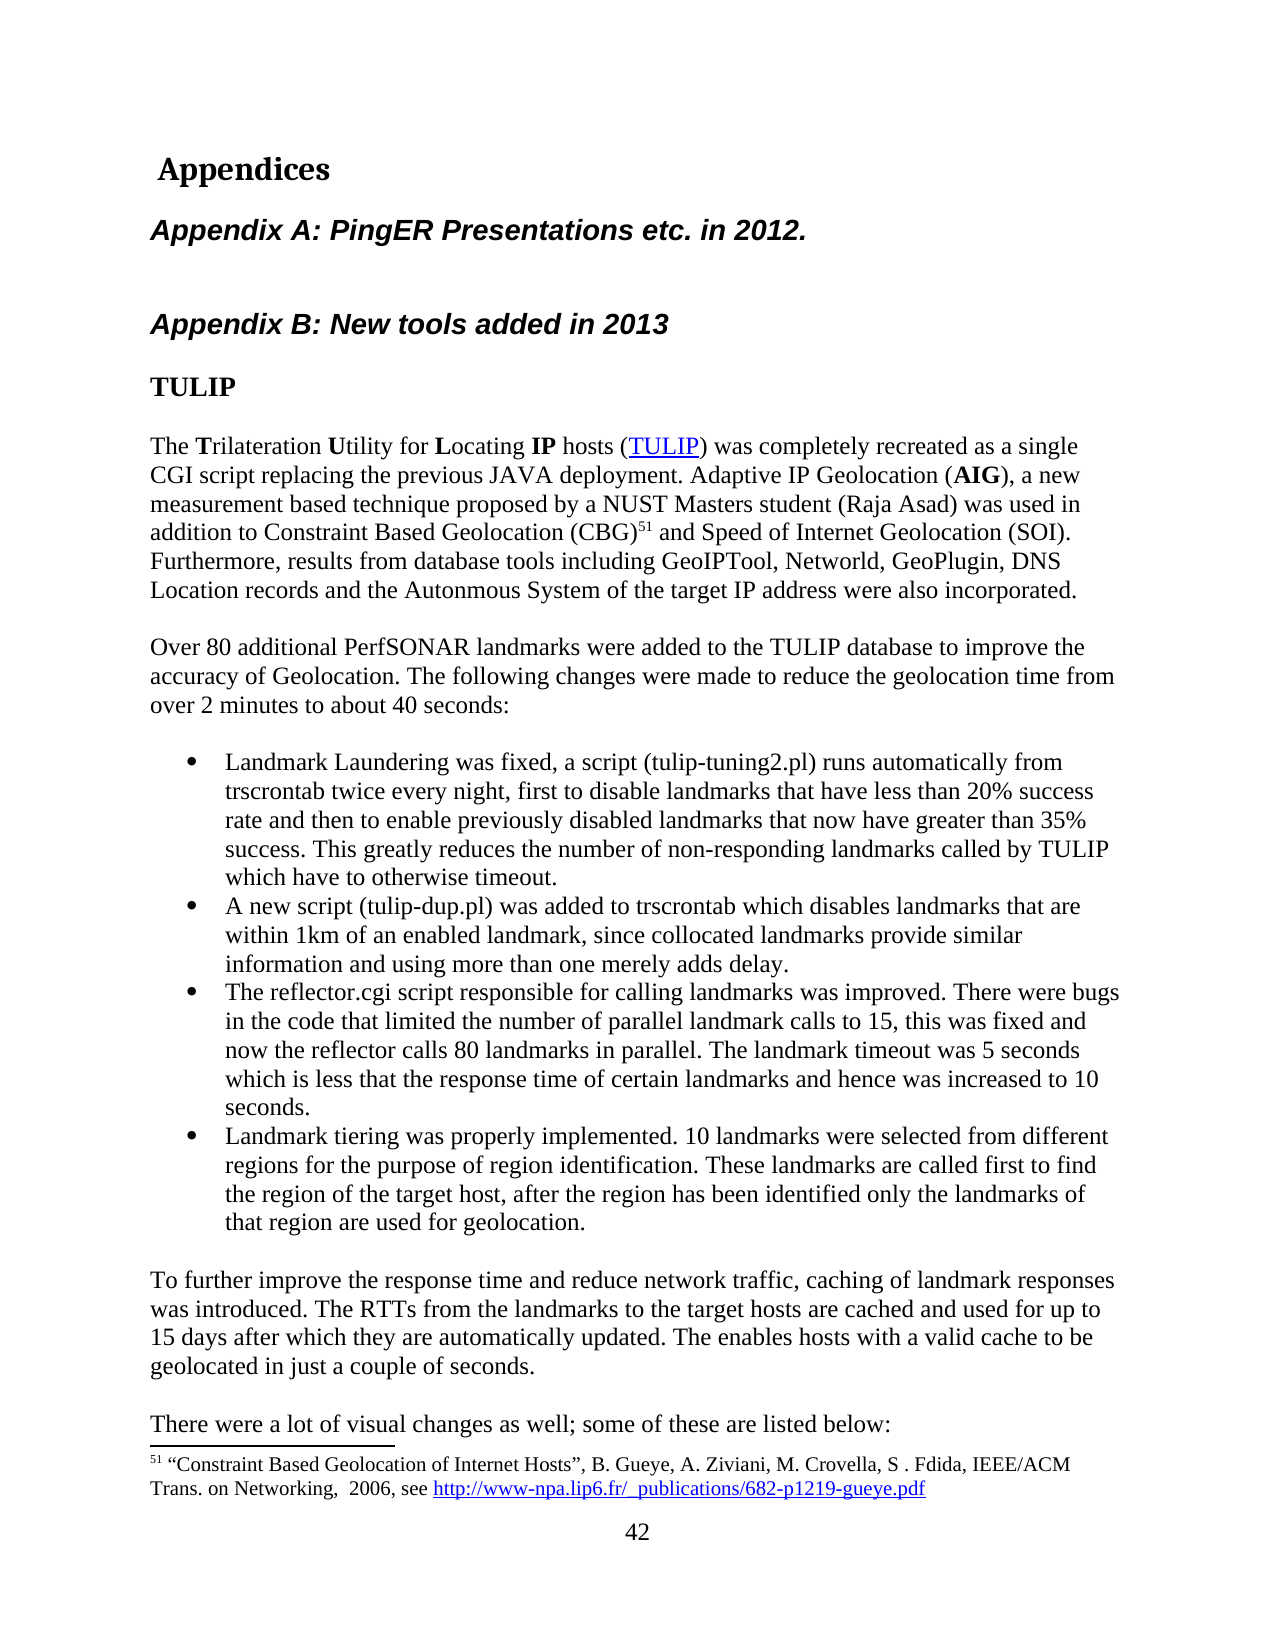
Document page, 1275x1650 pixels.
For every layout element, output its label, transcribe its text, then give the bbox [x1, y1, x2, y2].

subtitle Appendix A: PingER Presentations etc. in 2012. [150, 213, 1125, 247]
text Over 80 additional PerfSONAR landmarks were added to the TULIP database to improve the accuracy of Geolocation. The following changes were made to reduce the geolocation time from over 2 minutes to about 40 seconds: [150, 632, 1125, 719]
text To further improve the response time and reduce network traffic, caching of landmark responses was introduced. The RTTs from the landmarks to the target hosts are cached and used for up to 15 days after which they are automatically updated. The enables hosts with a valid cache to be geolocated in just a couple of seconds. [150, 1265, 1125, 1380]
subtitle TULIP [150, 369, 1125, 402]
text There were a lot of visual changes as well; some of these are listed below: [150, 1409, 1125, 1437]
text The Trilateration Utility for Locating IP hosts (TULIP) was completely recreated as a single CGI script replacing the previous JAVA deployment. Adaptive IP Geolocation (AIG), a new measurement based technique proposed by a NUST Masters student (Raja Asad) was used in addition to Constraint Based Geolocation (CBG) and Speed of Internet Geolocation (SOI). Furthermore, results from database tools including GeoIPTool, Networld, GeoPlugin, DNS Location records and the Autonmous System of the target IP address were also incorporated. [150, 431, 1125, 604]
list The reflector.cgi script responsible for calling landmarks was improved. There were bugs in the code that limited the number of parallel landmark calls to 15, this was fixed and now the reflector calls 80 landmarks in parallel. The landmark timeout was 5 seconds which is less that the response time of certain landmarks and hence was increased to 10 seconds. [187, 977, 1125, 1121]
subtitle Appendix B: New tools added in 2013 [150, 307, 1125, 340]
list A new script (tulip-dup.pl) was added to trscrontab which disables landmarks that are within 1km of an enabled landmark, since collocated landmarks provide similar information and using more than one merely adds delay. [187, 891, 1125, 977]
list Landmark tiering was properly implemented. 10 landmarks were selected from different regions for the purpose of region identification. These landmarks are called first to find the region of the target host, after the region has been identified only the landmarks of that region are used for geolocation. [187, 1121, 1125, 1236]
subtitle Appendices [150, 150, 1125, 188]
list Landmark Laundering was fixed, a script (tulip-tuning2.pl) runs automatically from trscrontab twice every night, first to disable landmarks that have less than 20% success rate and then to enable previously disabled landmarks that now have greater than 35% success. This greatly reduces the number of non-responding landmarks called by TULIP which have to otherwise timeout. [187, 747, 1125, 891]
